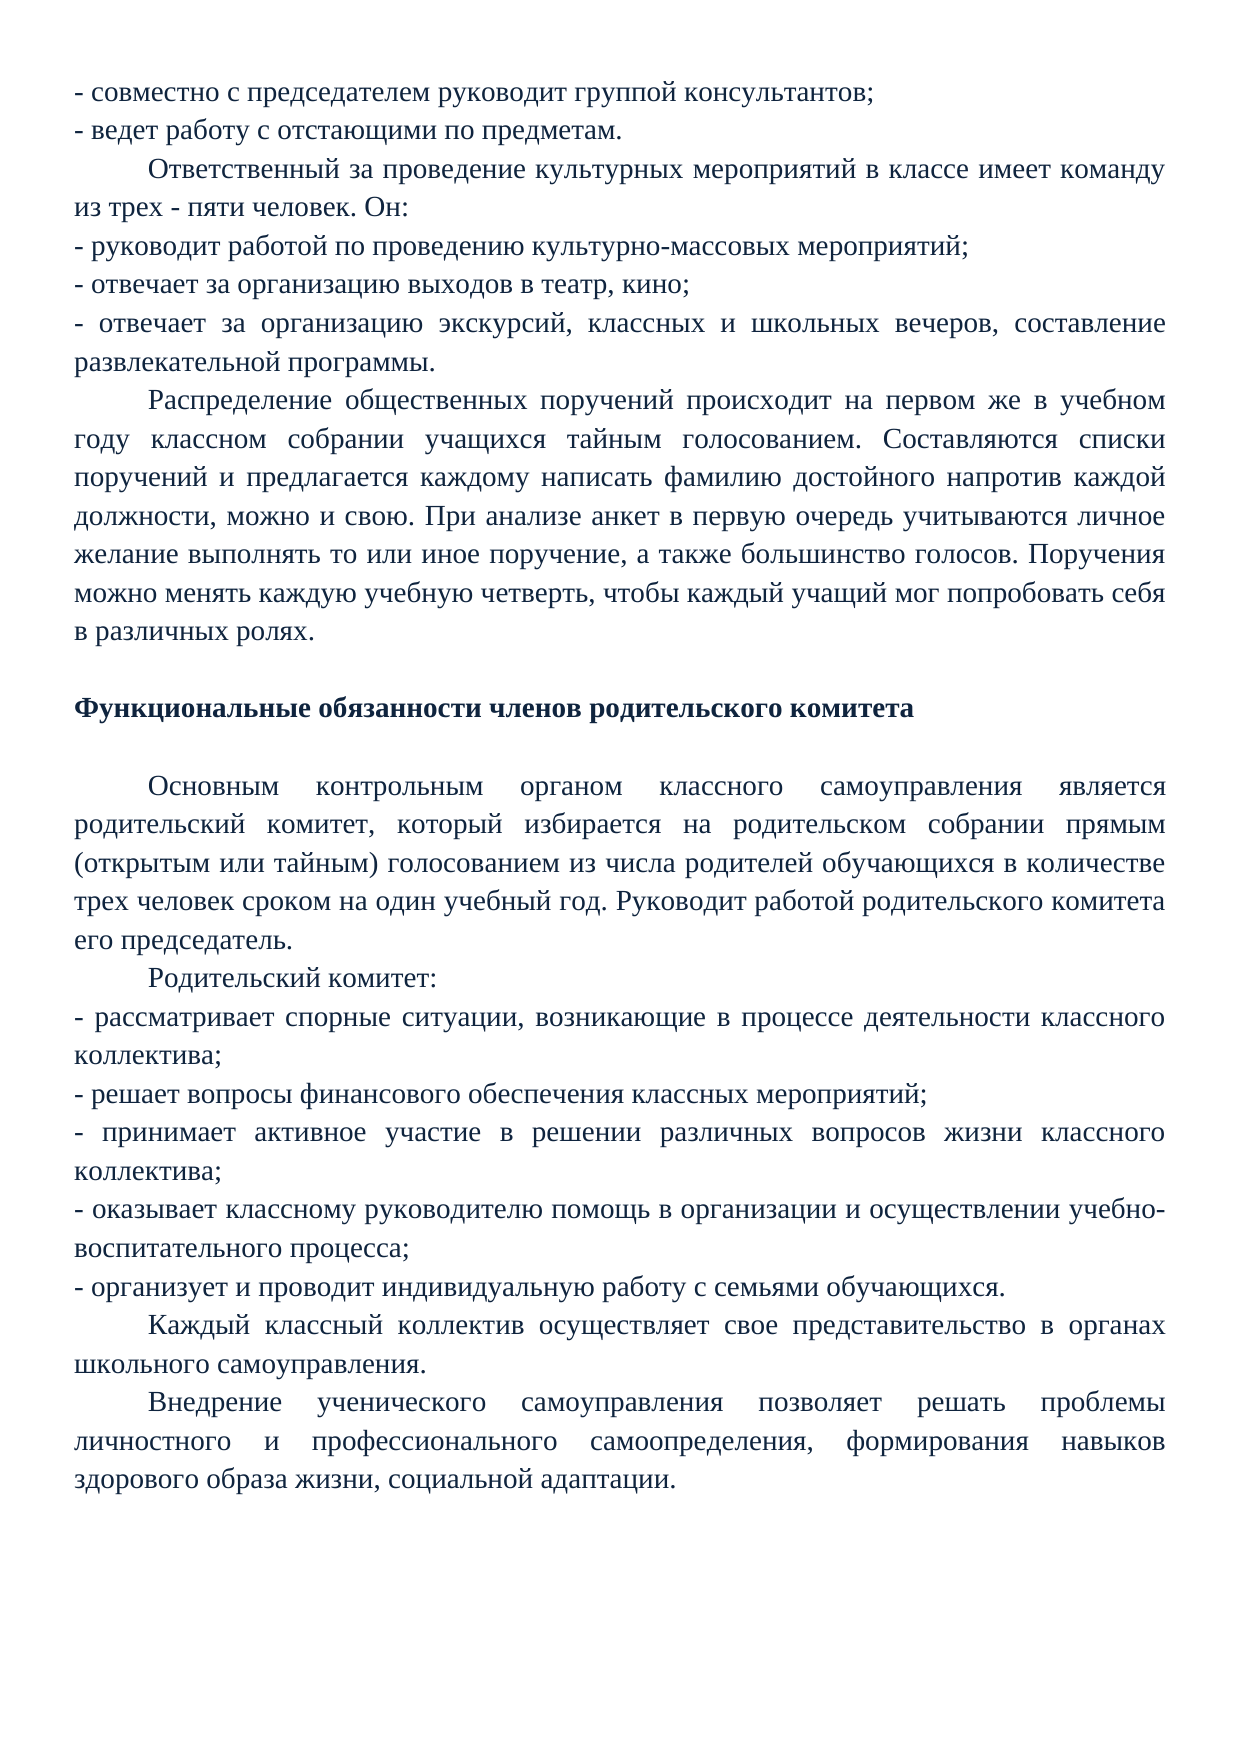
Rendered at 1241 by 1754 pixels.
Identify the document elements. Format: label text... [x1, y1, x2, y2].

text Ответственный за проведение культурных мероприятий в классе имеет команду из трех - пяти человек. Он: [74, 151, 1167, 223]
text - рассматривает спорные ситуации, возникающие в процессе деятельности классного коллектива; [74, 999, 1167, 1071]
text - совместно с председателем руководит группой консультантов; [74, 74, 1167, 107]
text - принимает активное участие в решении различных вопросов жизни классного коллектива; [74, 1114, 1167, 1187]
text Внедрение ученического самоуправления позволяет решать проблемы личностного и профессионального самоопределения, формирования навыков здорового образа жизни, социальной адаптации. [74, 1384, 1167, 1495]
text Функциональные обязанности членов родительского комитета [74, 691, 1167, 724]
text Родительский комитет: [74, 960, 1167, 994]
text - отвечает за организацию экскурсий, классных и школьных вечеров, составление развлекательной программы. [74, 305, 1167, 377]
text - решает вопросы финансового обеспечения классных мероприятий; [74, 1076, 1167, 1109]
text Каждый классный коллектив осуществляет свое представительство в органах школьного самоуправления. [74, 1307, 1167, 1379]
text - оказывает классному руководителю помощь в организации и осуществлении учебно-воспитательного процесса; [74, 1192, 1167, 1264]
text Распределение общественных поручений происходит на первом же в учебном году классном собрании учащихся тайным голосованием. Составляются списки поручений и предлагается каждому написать фамилию достойного напротив каждой должности, можно и свою. При анализе анкет в первую очередь учитываются личное желание выполнять то или иное поручение, а также большинство голосов. Поручения можно менять каждую учебную четверть, чтобы каждый учащий мог попробовать себя в различных ролях. [74, 382, 1167, 647]
text - ведет работу с отстающими по предметам. [74, 112, 1167, 146]
text Основным контрольным органом классного самоуправления является родительский комитет, который избирается на родительском собрании прямым (открытым или тайным) голосованием из числа родителей обучающихся в количестве трех человек сроком на один учебный год. Руководит работой родительского комитета его председатель. [74, 768, 1167, 955]
text - отвечает за организацию выходов в театр, кино; [74, 267, 1167, 300]
text - организует и проводит индивидуальную работу с семьями обучающихся. [74, 1269, 1167, 1302]
text - руководит работой по проведению культурно-массовых мероприятий; [74, 228, 1167, 262]
